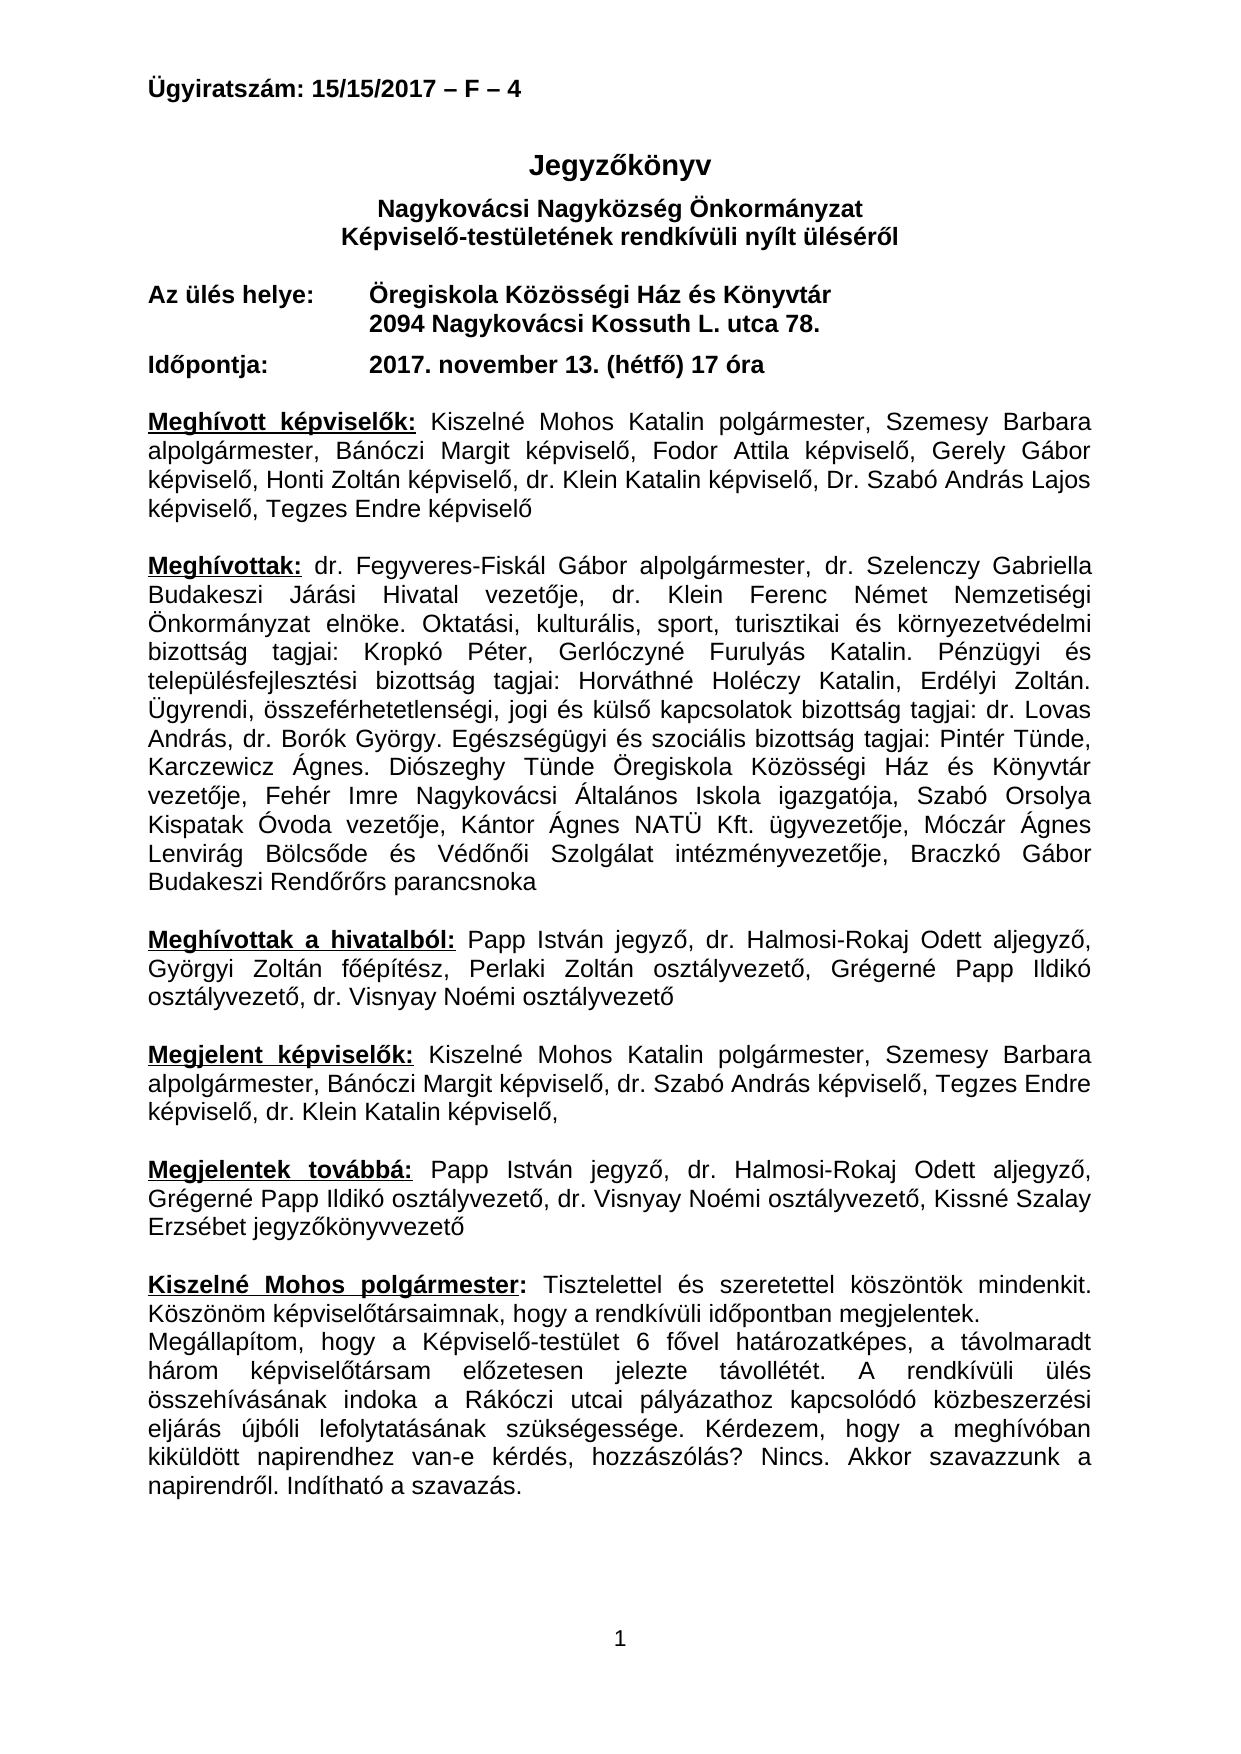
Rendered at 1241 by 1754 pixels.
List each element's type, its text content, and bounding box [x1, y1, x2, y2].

text Jegyzőkönyv [148, 148, 1093, 181]
text Meghívottak a hivatalból: Papp István jegyző, dr. Halmosi-Rokaj Odett aljegyző, Györgyi Zoltán főépítész, Perlaki Zoltán osztályvezető, Grégerné Papp Ildikó osztályvezető, dr. Visnyay Noémi osztályvezető [148, 925, 1093, 1011]
text Nagykovácsi Nagyközség Önkormányzat [148, 194, 1093, 222]
text Képviselő-testületének rendkívüli nyílt üléséről [148, 222, 1093, 251]
text Meghívottak: dr. Fegyveres-Fiskál Gábor alpolgármester, dr. Szelenczy Gabriella Budakeszi Járási Hivatal vezetője, dr. Klein Ferenc Német Nemzetiségi Önkormányzat elnöke. Oktatási, kulturális, sport, turisztikai és környezetvédelmi bizottság tagjai: Kropkó Péter, Gerlóczyné Furulyás Katalin. Pénzügyi és településfejlesztési bizottság tagjai: Horváthné Holéczy Katalin, Erdélyi Zoltán. Ügyrendi, összeférhetetlenségi, jogi és külső kapcsolatok bizottság tagjai: dr. Lovas András, dr. Borók György. Egészségügyi és szociális bizottság tagjai: Pintér Tünde, Karczewicz Ágnes. Diószeghy Tünde Öregiskola Közösségi Ház és Könyvtár vezetője, Fehér Imre Nagykovácsi Általános Iskola igazgatója, Szabó Orsolya Kispatak Óvoda vezetője, Kántor Ágnes NATÜ Kft. ügyvezetője, Móczár Ágnes Lenvirág Bölcsőde és Védőnői Szolgálat intézményvezetője, Braczkó Gábor Budakeszi Rendőrőrs parancsnoka [148, 551, 1093, 896]
text 2094 Nagykovácsi Kossuth L. utca 78. [148, 309, 1093, 337]
text Megjelentek továbbá: Papp István jegyző, dr. Halmosi-Rokaj Odett aljegyző, Grégerné Papp Ildikó osztályvezető, dr. Visnyay Noémi osztályvezető, Kissné Szalay Erzsébet jegyzőkönyvvezető [148, 1155, 1093, 1241]
text Kiszelné Mohos polgármester: Tisztelettel és szeretettel köszöntök mindenkit. Köszönöm képviselőtársaimnak, hogy a rendkívüli időpontban megjelentek. [148, 1270, 1093, 1327]
text Megállapítom, hogy a Képviselő-testület 6 fővel határozatképes, a távolmaradt három képviselőtársam előzetesen jelezte távollétét. A rendkívüli ülés összehívásának indoka a Rákóczi utcai pályázathoz kapcsolódó közbeszerzési eljárás újbóli lefolytatásának szükségessége. Kérdezem, hogy a meghívóban kiküldött napirendhez van-e kérdés, hozzászólás? Nincs. Akkor szavazzunk a napirendről. Indítható a szavazás. [148, 1327, 1093, 1500]
text Az ülés helye: Öregiskola Közösségi Ház és Könyvtár [148, 280, 1093, 309]
text Időpontja: 2017. november 13. (hétfő) 17 óra [148, 350, 1093, 379]
text Meghívott képviselők: Kiszelné Mohos Katalin polgármester, Szemesy Barbara alpolgármester, Bánóczi Margit képviselő, Fodor Attila képviselő, Gerely Gábor képviselő, Honti Zoltán képviselő, dr. Klein Katalin képviselő, Dr. Szabó András Lajos képviselő, Tegzes Endre képviselő [148, 407, 1093, 522]
text Megjelent képviselők: Kiszelné Mohos Katalin polgármester, Szemesy Barbara alpolgármester, Bánóczi Margit képviselő, dr. Szabó András képviselő, Tegzes Endre képviselő, dr. Klein Katalin képviselő, [148, 1040, 1093, 1126]
